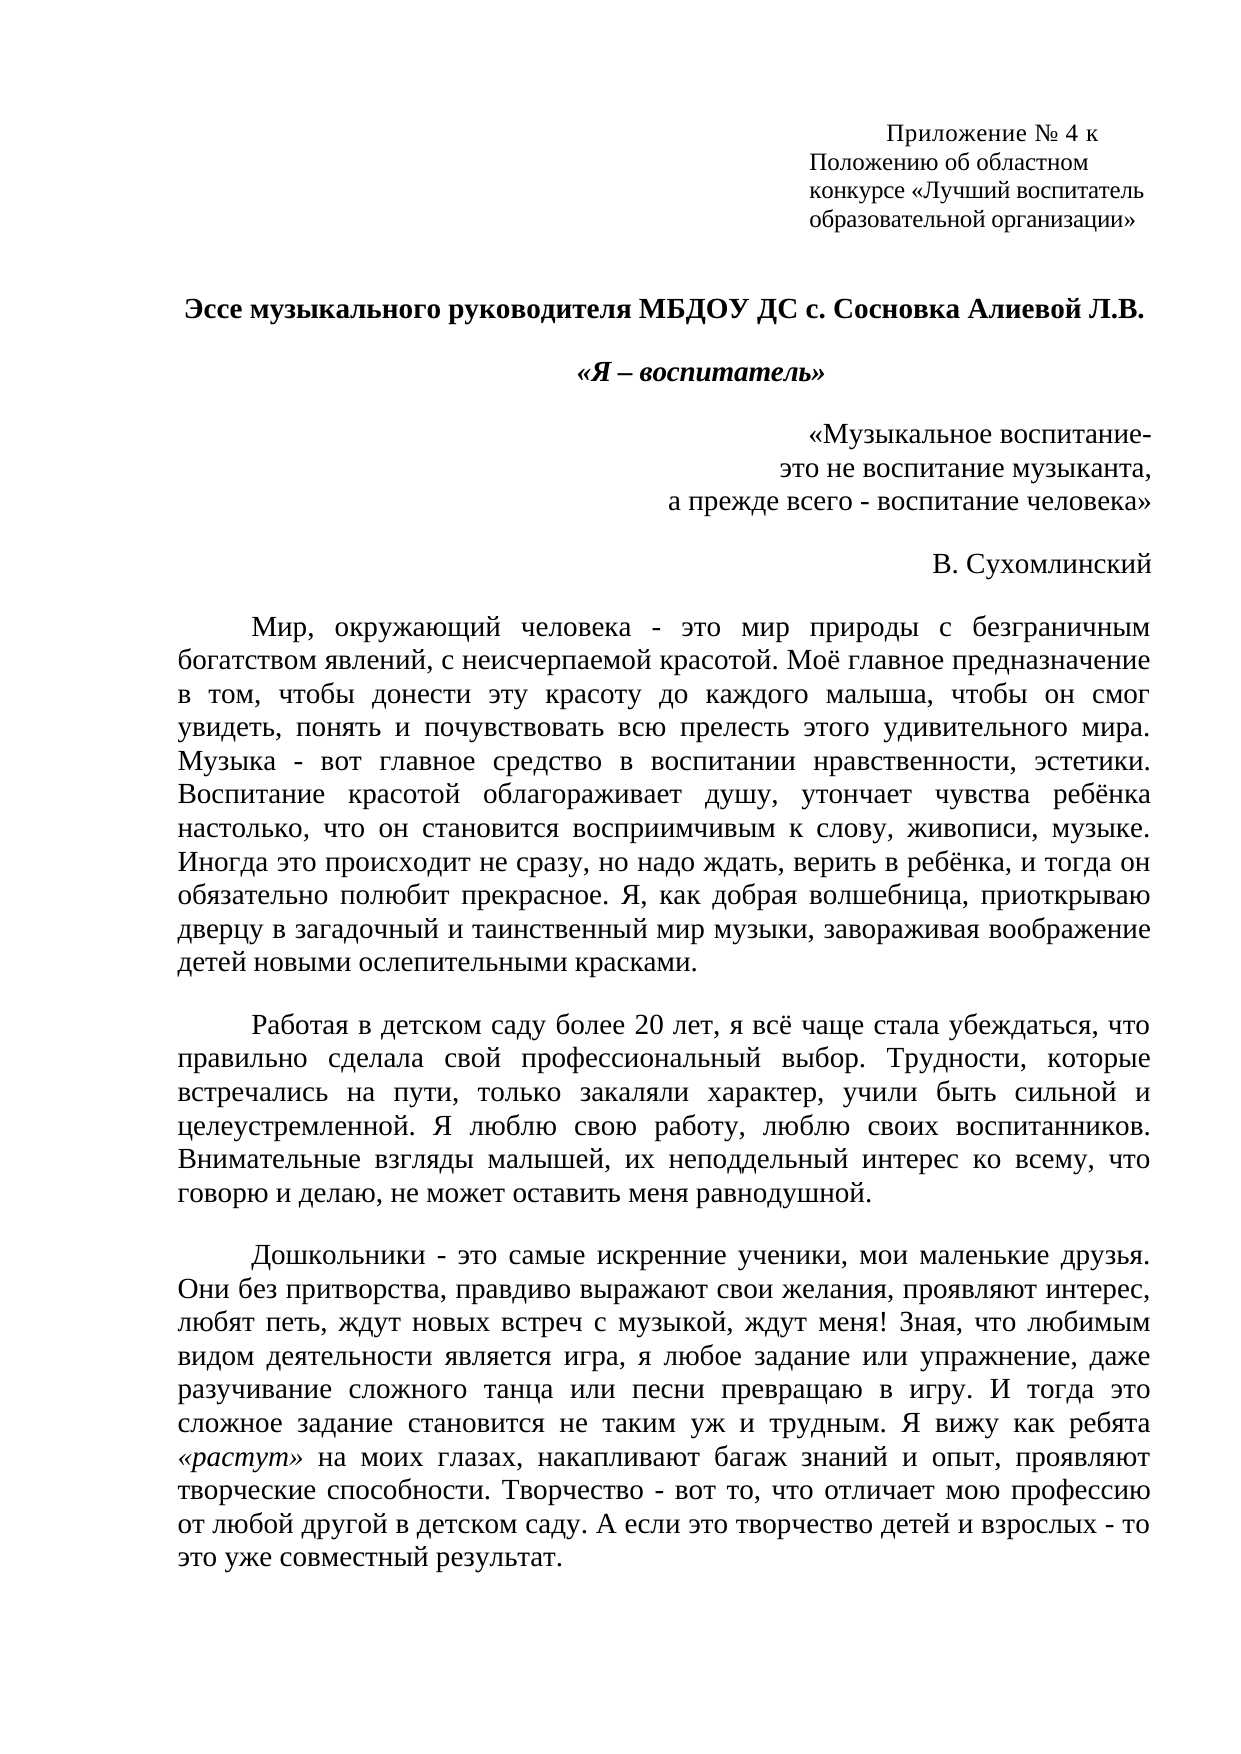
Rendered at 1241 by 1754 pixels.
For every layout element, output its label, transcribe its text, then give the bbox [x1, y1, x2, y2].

text «Музыкальное воспитание- это не воспитание музыканта, а прежде всего - воспитание человека» [177, 416, 1152, 517]
text Дошкольники - это самые искренние ученики, мои маленькие друзья. Они без притворства, правдиво выражают свои желания, проявляют интерес, любят петь, ждут новых встреч с музыкой, ждут меня! Зная, что любимым видом деятельности является игра, я любое задание или упражнение, даже разучивание сложного танца или песни превращаю в игру. И тогда это сложное задание становится не таким уж и трудным. Я вижу как ребята «растут» на моих глазах, накапливают багаж знаний и опыт, проявляют творческие способности. Творчество - вот то, что отличает мою профессию от любой другой в детском саду. А если это творчество детей и взрослых - то это уже совместный результат. [177, 1237, 1152, 1573]
text Мир, окружающий человека - это мир природы с безграничным богатством явлений, с неисчерпаемой красотой. Моё главное предназначение в том, чтобы донести эту красоту до каждого малыша, чтобы он смог увидеть, понять и почувствовать всю прелесть этого удивительного мира. Музыка - вот главное средство в воспитании нравственности, эстетики. Воспитание красотой облагораживает душу, утончает чувства ребёнка настолько, что он становится восприимчивым к слову, живописи, музыке. Иногда это происходит не сразу, но надо ждать, верить в ребёнка, и тогда он обязательно полюбит прекрасное. Я, как добрая волшебница, приоткрываю дверцу в загадочный и таинственный мир музыки, завораживая воображение детей новыми ослепительными красками. [177, 609, 1152, 978]
text Эссе музыкального руководителя МБДОУ ДС с. Сосновка Алиевой Л.В. [177, 291, 1152, 324]
text Работая в детском саду более 20 лет, я всё чаще стала убеждаться, что правильно сделала свой профессиональный выбор. Трудности, которые встречались на пути, только закаляли характер, учили быть сильной и целеустремленной. Я люблю свою работу, люблю своих воспитанников. Внимательные взгляды малышей, их неподдельный интерес ко всему, что говорю и делаю, не может оставить меня равнодушной. [177, 1007, 1152, 1208]
text В. Сухомлинский [177, 546, 1152, 580]
text «Я – воспитатель» [177, 354, 1152, 387]
text Приложение № 4 к Положению об областном конкурсе «Лучший воспитатель образовательной организации» [809, 118, 1152, 233]
